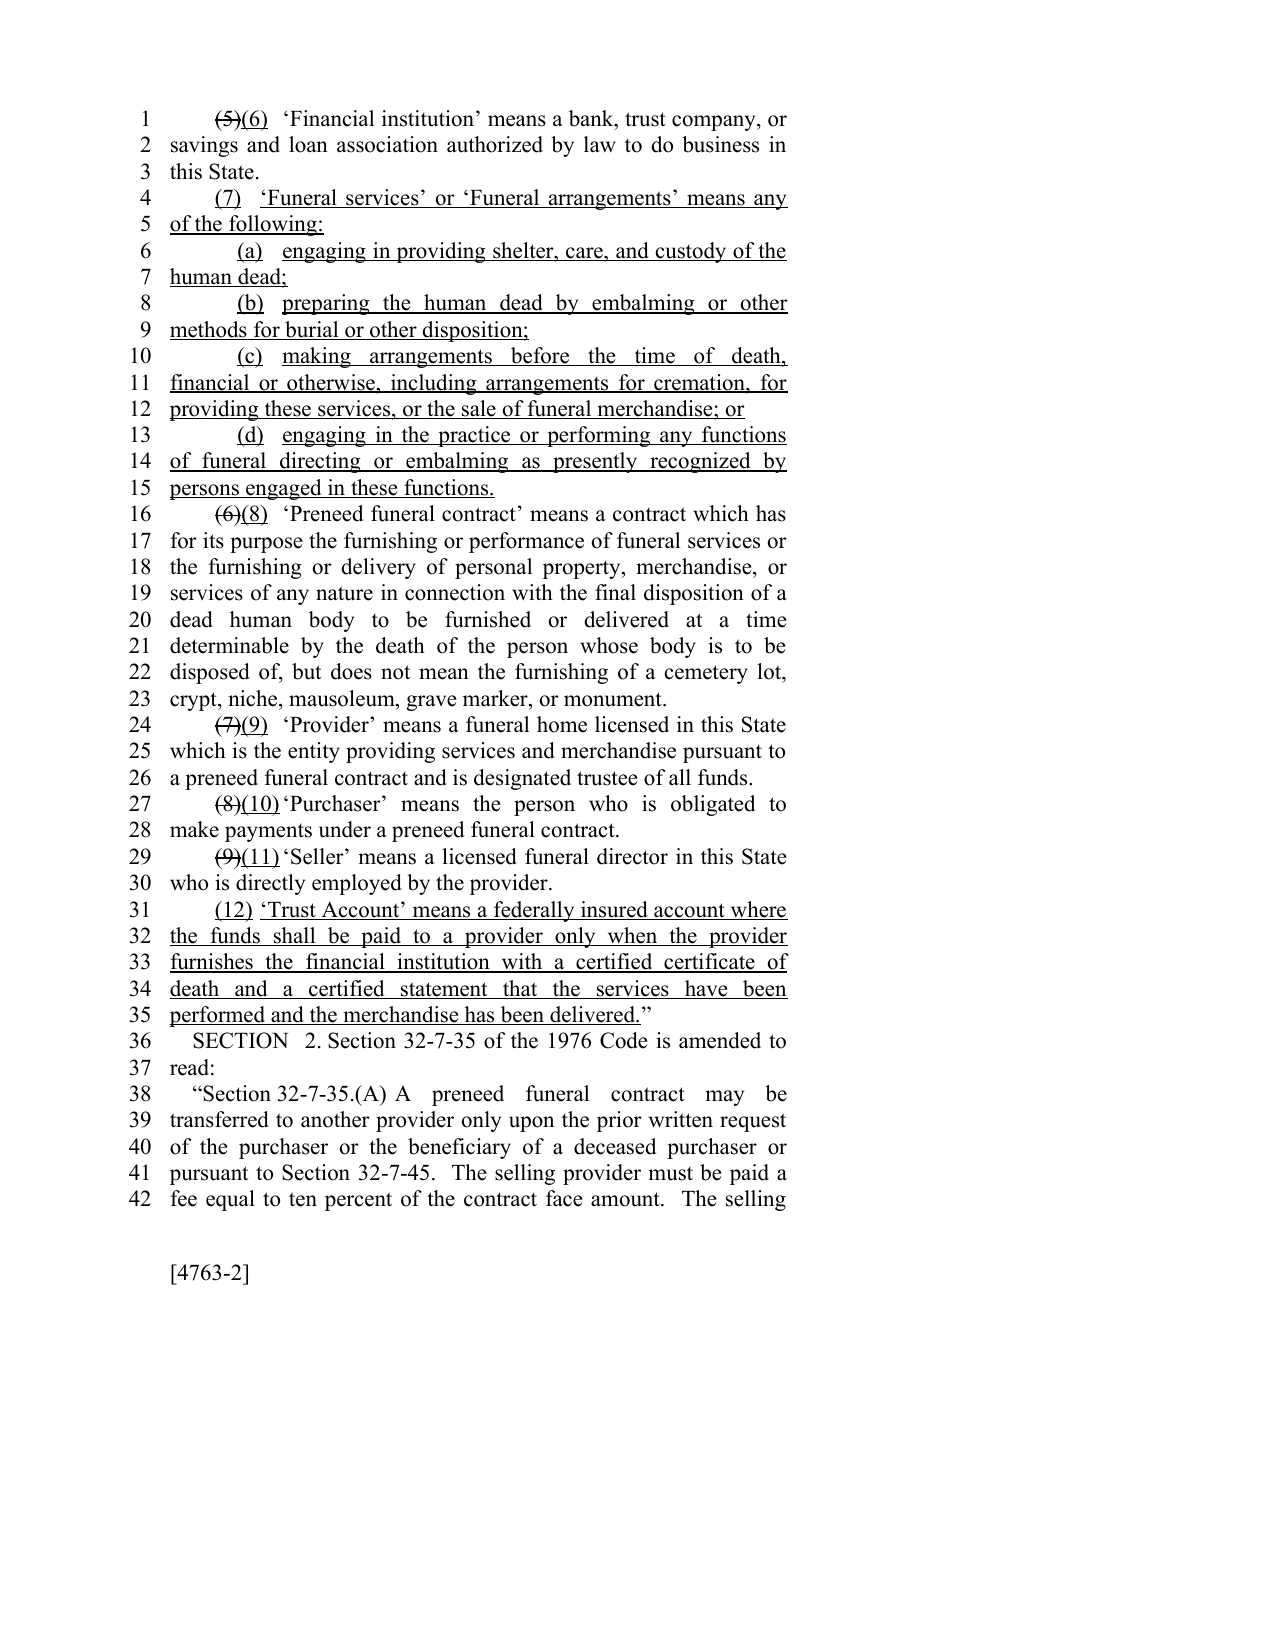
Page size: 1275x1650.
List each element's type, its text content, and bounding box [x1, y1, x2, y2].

text (7) ‘Funeral services’ or ‘Funeral arrangements’ means any of the following: [169, 184, 787, 237]
text (5)(6) ‘Financial institution’ means a bank, trust company, or savings and loan association authorized by law to do business in this State. [169, 105, 787, 184]
text (12) ‘Trust Account’ means a federally insured account where the funds shall be paid to a provider only when the provider furnishes the financial institution with a certified certificate of death and a certified statement that the services have been performed and the merchandise has been delivered.” [169, 896, 787, 945]
text (7)(9) ‘Provider’ means a funeral home licensed in this State which is the entity providing services and merchandise pursuant to a preneed funeral contract and is designated trustee of all funds. [169, 711, 787, 790]
text (d) engaging in the practice or performing any functions of funeral directing or embalming as presently recognized by persons engaged in these functions. [169, 421, 787, 470]
text (b) preparing the human dead by embalming or other methods for burial or other disposition; [169, 289, 787, 342]
text (6)(8) ‘Preneed funeral contract’ means a contract which has for its purpose the furnishing or performance of funeral services or the furnishing or delivery of personal property, merchandise, or services of any nature in connection with the final disposition of a dead human body to be furnished or delivered at a time determinable by the death of the person whose body is to be disposed of, but does not mean the furnishing of a cemetery lot, crypt, niche, mausoleum, grave marker, or monument. [169, 500, 787, 711]
text SECTION 2. Section 32-7-35 of the 1976 Code is amended to read: [169, 1027, 787, 1080]
text (8)(10) ‘Purchaser’ means the person who is obligated to make payments under a preneed funeral contract. [169, 790, 787, 843]
text (c) making arrangements before the time of death, financial or otherwise, including arrangements for cremation, for providing these services, or the sale of funeral merchandise; or [169, 342, 787, 391]
text (9)(11) ‘Seller’ means a licensed funeral director in this State who is directly employed by the provider. [169, 843, 787, 896]
text (a) engaging in providing shelter, care, and custody of the human dead; [169, 237, 787, 289]
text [169, 1080, 787, 1212]
text (c) making arrangements before the time of death, financial or otherwise, including arrangements for cremation, for providing these services, or the sale of funeral merchandise; or [169, 392, 787, 421]
text (d) engaging in the practice or performing any functions of funeral directing or embalming as presently recognized by persons engaged in these functions. [169, 471, 787, 500]
